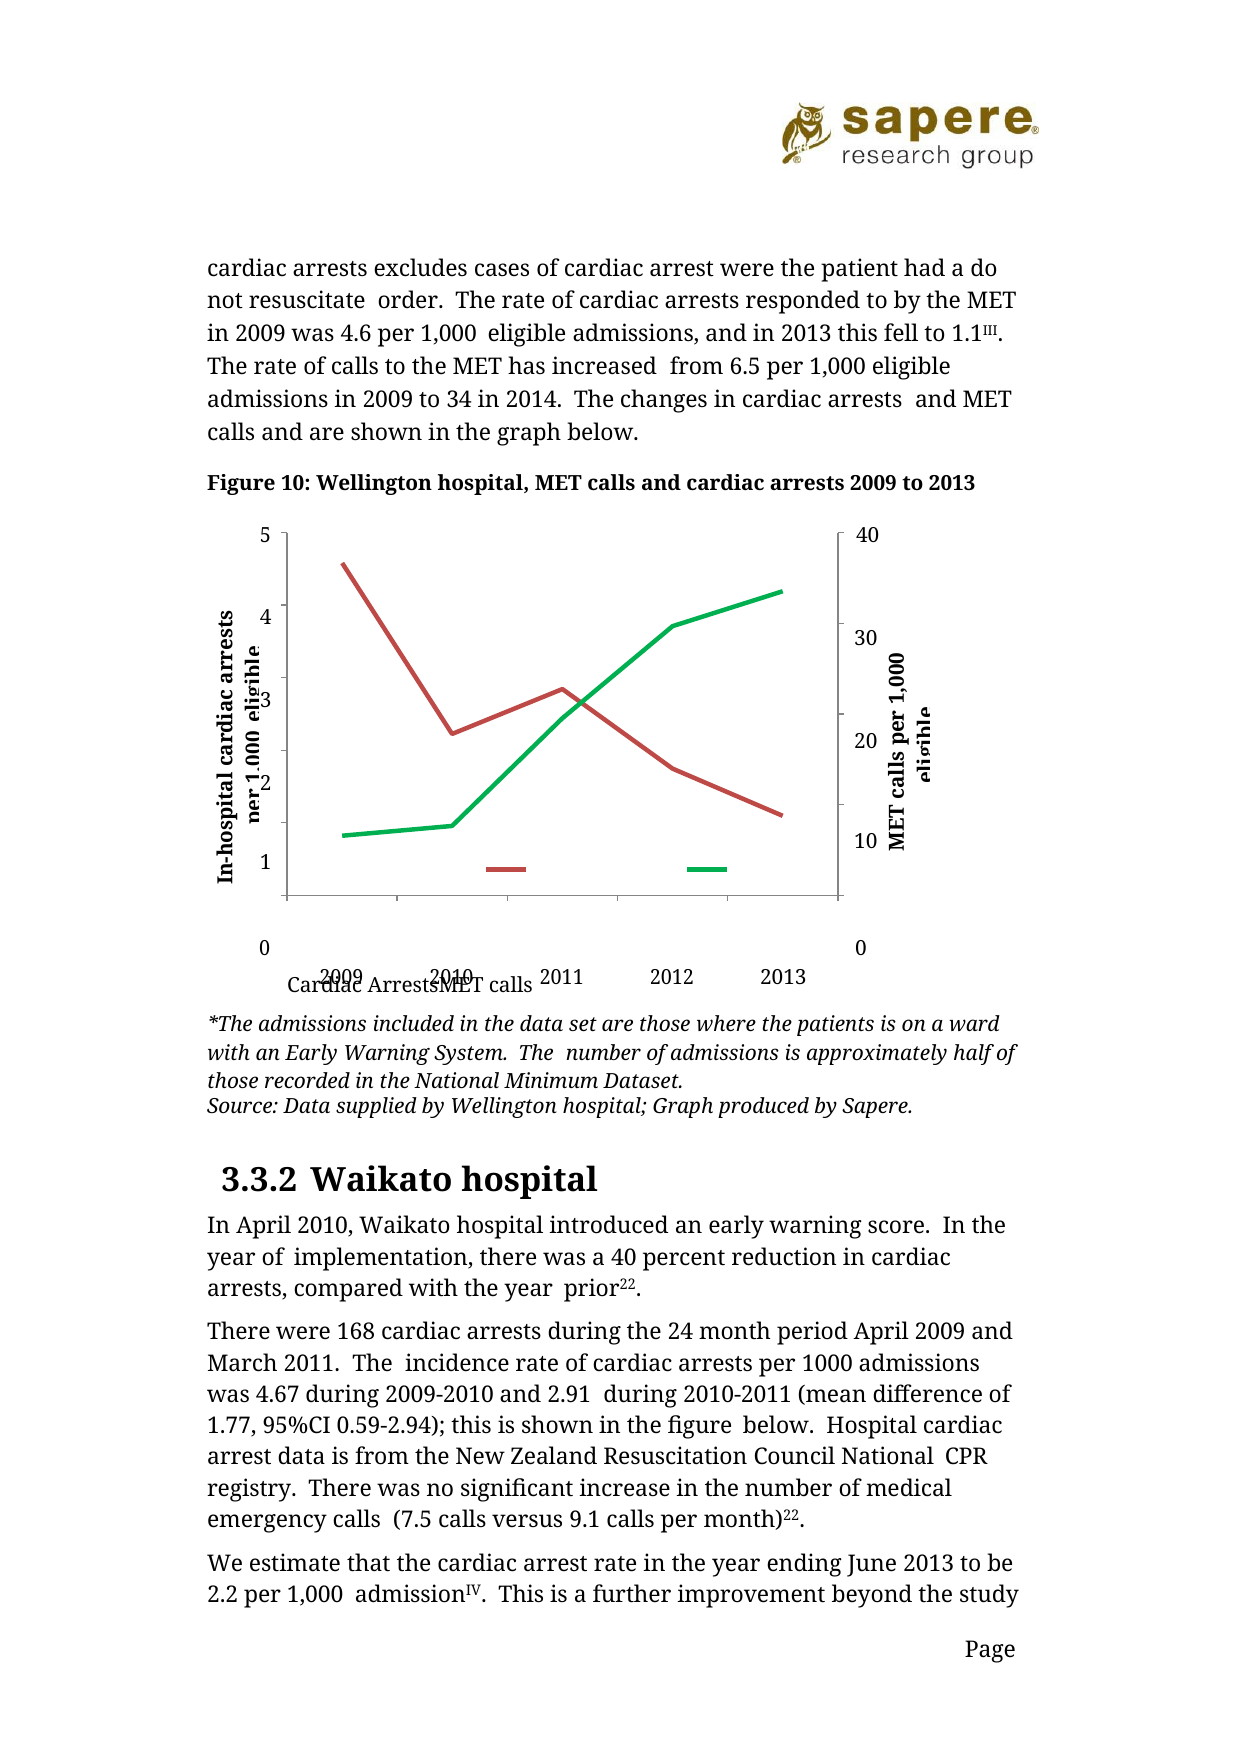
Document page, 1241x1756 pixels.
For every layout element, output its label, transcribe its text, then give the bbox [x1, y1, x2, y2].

text 0 0 [175, 933, 950, 961]
text 3 [259, 685, 1240, 714]
text *The admissions included in the data set are those where the patients is on a ward with an Early Warning System. The number of admissions is approximately half of those recorded in the National Minimum Dataset. [207, 1009, 1027, 1094]
text 5 40 [259, 520, 1240, 549]
text Figure 10: Wellington hospital, MET calls and cardiac arrests 2009 to 2013 [207, 468, 1240, 497]
text In April 2010, Waikato hospital introduced an early warning score. In the year of implementation, there was a 40 percent reduction in cardiac arrests, compared with the year prior22. [207, 1209, 1016, 1303]
text 1 [259, 853, 1240, 873]
text 10 [854, 832, 877, 853]
subtitle Waikato hospital [221, 1156, 1240, 1201]
text 20 [854, 727, 877, 755]
text 2009 2010 2011 2012 2013 [175, 962, 950, 991]
text 4 [259, 608, 1240, 629]
text cardiac arrests excludes cases of cardiac arrest were the patient had a do not resuscitate order. The rate of cardiac arrests responded to by the MET in 2009 was 4.6 per 1,000 eligible admissions, and in 2013 this fell to 1.1III. The rate of calls to the MET has increased from 6.5 per 1,000 eligible admissions in 2009 to 34 in 2014. The changes in cardiac arrests and MET calls and are shown in the graph below. [207, 252, 1016, 447]
text There were 168 cardiac arrests during the 24 month period April 2009 and March 2011. The incidence rate of cardiac arrests per 1000 admissions was 4.67 during 2009-2010 and 2.91 during 2010-2011 (mean difference of 1.77, 95%CI 0.59-2.94); this is shown in the figure below. Hospital cardiac arrest data is from the New Zealand Resuscitation Council National CPR registry. There was no significant increase in the number of medical emergency calls (7.5 calls versus 9.1 calls per month)22. [207, 1315, 1028, 1534]
text 2 [259, 768, 1240, 796]
picture [782, 90, 1039, 169]
text 30 [854, 629, 877, 650]
text Source: Data supplied by Wellington hospital; Graph produced by Sapere. [207, 1094, 1240, 1118]
